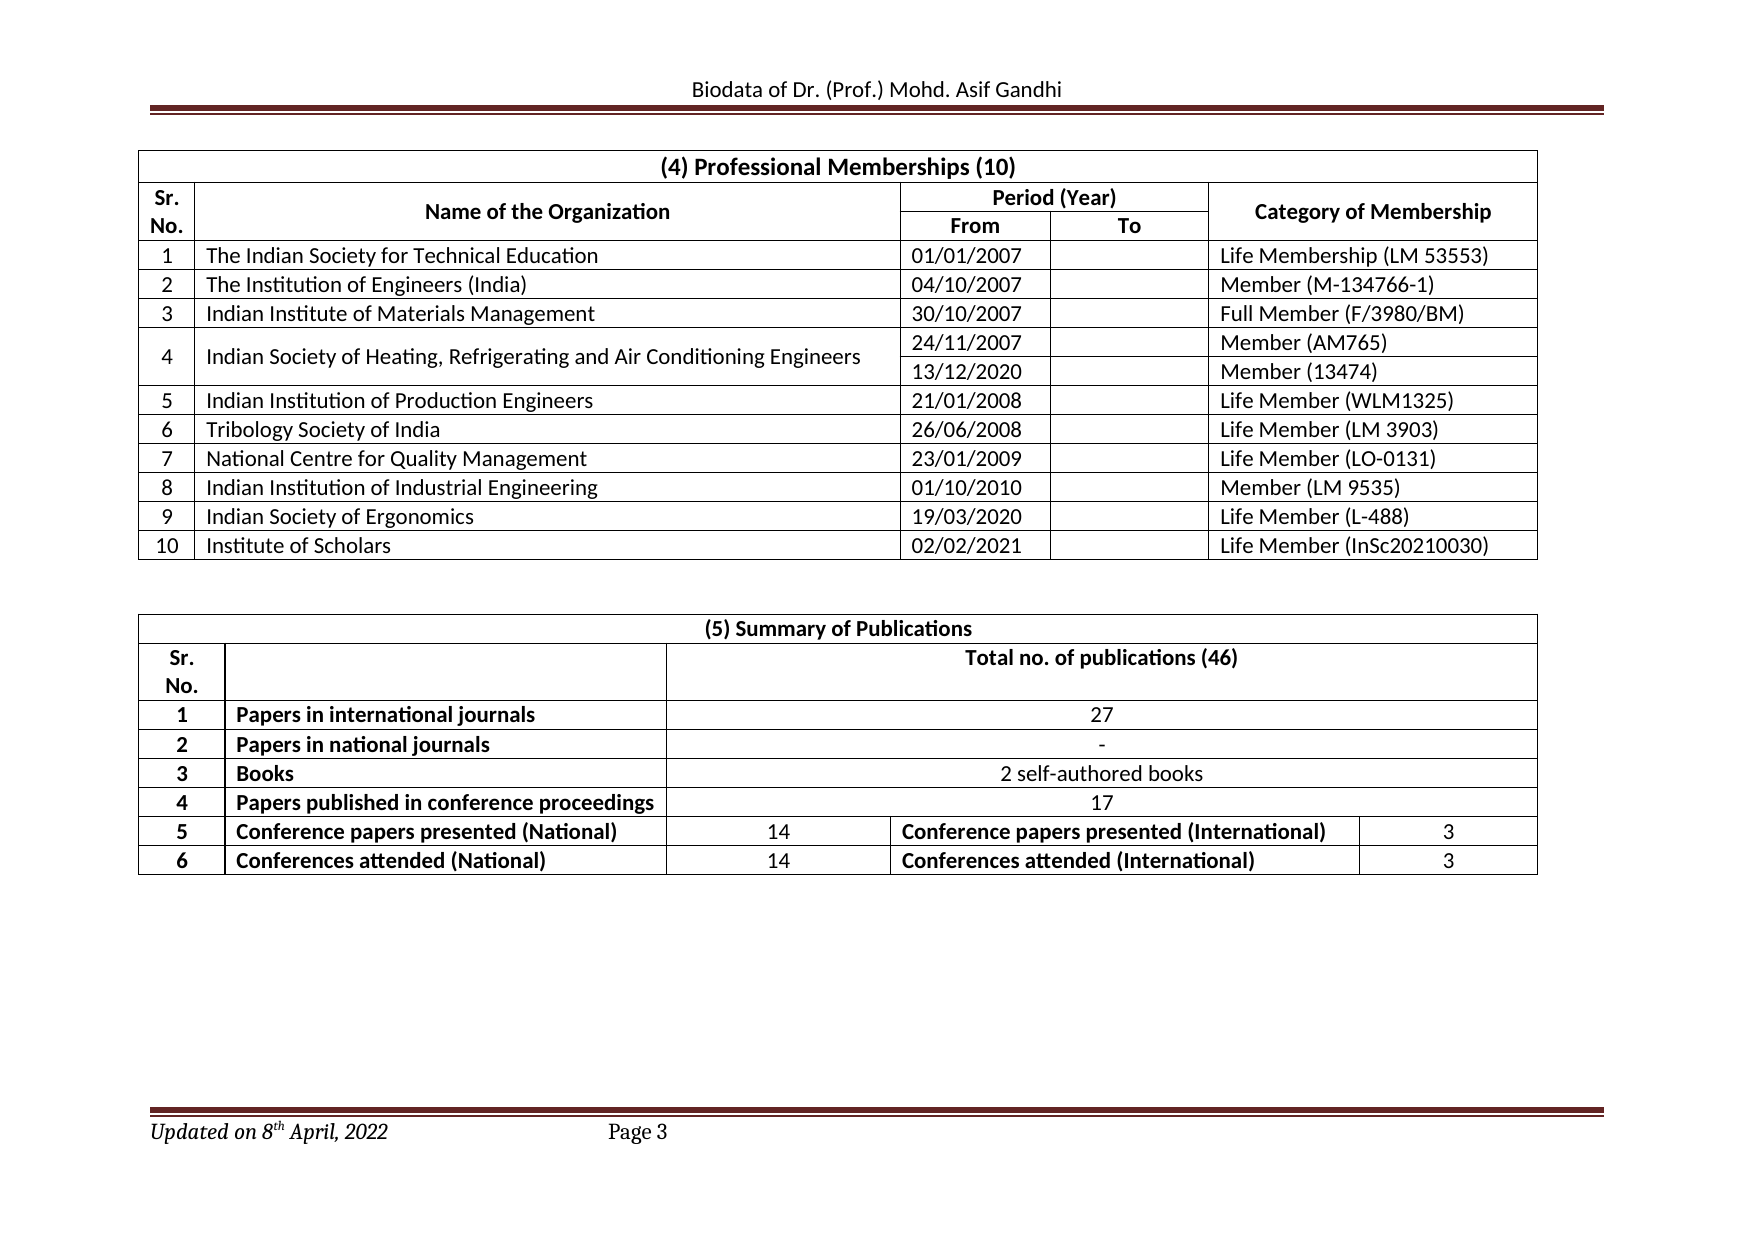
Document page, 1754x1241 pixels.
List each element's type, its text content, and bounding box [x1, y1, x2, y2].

table_cell 4 [139, 328, 194, 385]
table_cell 19/03/2020 [901, 502, 1050, 530]
table_cell 01/10/2010 [901, 473, 1050, 501]
table_cell 2 self-authored books [667, 759, 1537, 787]
table_cell Conferences attended (National) [226, 846, 666, 874]
table_cell 3 [139, 759, 224, 787]
table_cell [1051, 241, 1208, 269]
table_cell [1051, 299, 1208, 327]
table_cell 02/02/2021 [901, 531, 1050, 559]
table_cell Indian Institution of Production Engineers [195, 386, 900, 414]
table_cell National Centre for Quality Management [195, 444, 900, 472]
table_cell 24/11/2007 [901, 328, 1050, 356]
table_cell 5 [139, 386, 194, 414]
table_cell 2 [139, 730, 224, 758]
table_cell Conference papers presented (National) [226, 817, 666, 845]
table_header (4) Professional Memberships (10) [139, 151, 1537, 182]
table_cell 1 [139, 241, 194, 269]
table_cell Tribology Society of India [195, 415, 900, 443]
table_cell [1051, 502, 1208, 530]
table_cell 13/12/2020 [901, 357, 1050, 385]
table_cell Life Member (WLM1325) [1209, 386, 1537, 414]
table_cell Papers in international journals [226, 701, 666, 729]
table_cell [1051, 415, 1208, 443]
table_cell Indian Society of Ergonomics [195, 502, 900, 530]
table_cell [1051, 473, 1208, 501]
table_cell 3 [1360, 846, 1537, 874]
table_cell 14 [667, 846, 890, 874]
table_cell 3 [1360, 817, 1537, 845]
table_cell Life Membership (LM 53553) [1209, 241, 1537, 269]
table_cell Indian Institution of Industrial Engineering [195, 473, 900, 501]
table_cell Member (13474) [1209, 357, 1537, 385]
table_cell Conference papers presented (International) [891, 817, 1359, 845]
table_cell Life Member (LM 3903) [1209, 415, 1537, 443]
table_cell 8 [139, 473, 194, 501]
table_cell [1051, 531, 1208, 559]
table_cell 9 [139, 502, 194, 530]
table_cell 10 [139, 531, 194, 559]
table_cell 23/01/2009 [901, 444, 1050, 472]
table_cell 14 [667, 817, 890, 845]
table_cell The Indian Society for Technical Education [195, 241, 900, 269]
table_cell 21/01/2008 [901, 386, 1050, 414]
table_cell Member (LM 9535) [1209, 473, 1537, 501]
table_cell [1051, 270, 1208, 298]
table_cell [226, 644, 666, 699]
table_cell The Institution of Engineers (India) [195, 270, 900, 298]
table_cell 04/10/2007 [901, 270, 1050, 298]
table_cell 6 [139, 846, 224, 874]
table_cell Indian Society of Heating, Refrigerating and Air Conditioning Engineers [195, 328, 900, 385]
table_cell To [1051, 212, 1208, 240]
table_cell Member (M-134766-1) [1209, 270, 1537, 298]
table_cell [1051, 328, 1208, 356]
table_cell Sr. No. [139, 183, 194, 240]
table_cell 3 [139, 299, 194, 327]
table_cell [1051, 386, 1208, 414]
table_cell From [901, 212, 1050, 240]
table_cell 30/10/2007 [901, 299, 1050, 327]
table_cell Indian Institute of Materials Management [195, 299, 900, 327]
table_cell 7 [139, 444, 194, 472]
table_cell 26/06/2008 [901, 415, 1050, 443]
table_cell 5 [139, 817, 224, 845]
table_cell Institute of Scholars [195, 531, 900, 559]
table_cell Life Member (L-488) [1209, 502, 1537, 530]
table_cell 2 [139, 270, 194, 298]
table_cell Sr. No. [139, 644, 224, 699]
table_cell [1051, 357, 1208, 385]
table_cell 4 [139, 788, 224, 816]
table_cell 01/01/2007 [901, 241, 1050, 269]
table_cell Full Member (F/3980/BM) [1209, 299, 1537, 327]
table_cell Category of Membership [1209, 183, 1537, 240]
table_cell Name of the Organization [195, 183, 900, 240]
table_cell Total no. of publications (46) [667, 644, 1537, 699]
table_cell Life Member (LO-0131) [1209, 444, 1537, 472]
table_cell Life Member (InSc20210030) [1209, 531, 1537, 559]
table_cell Member (AM765) [1209, 328, 1537, 356]
table_cell 17 [667, 788, 1537, 816]
table_cell Papers in national journals [226, 730, 666, 758]
table_cell Conferences attended (International) [891, 846, 1359, 874]
table_cell Papers published in conference proceedings [226, 788, 666, 816]
table_cell Books [226, 759, 666, 787]
table_cell Period (Year) [901, 183, 1208, 211]
table_cell 6 [139, 415, 194, 443]
table_cell - [667, 730, 1537, 758]
table_cell 27 [667, 701, 1537, 729]
table_header (5) Summary of Publications [139, 615, 1537, 642]
table_cell [1051, 444, 1208, 472]
table_cell 1 [139, 701, 224, 729]
